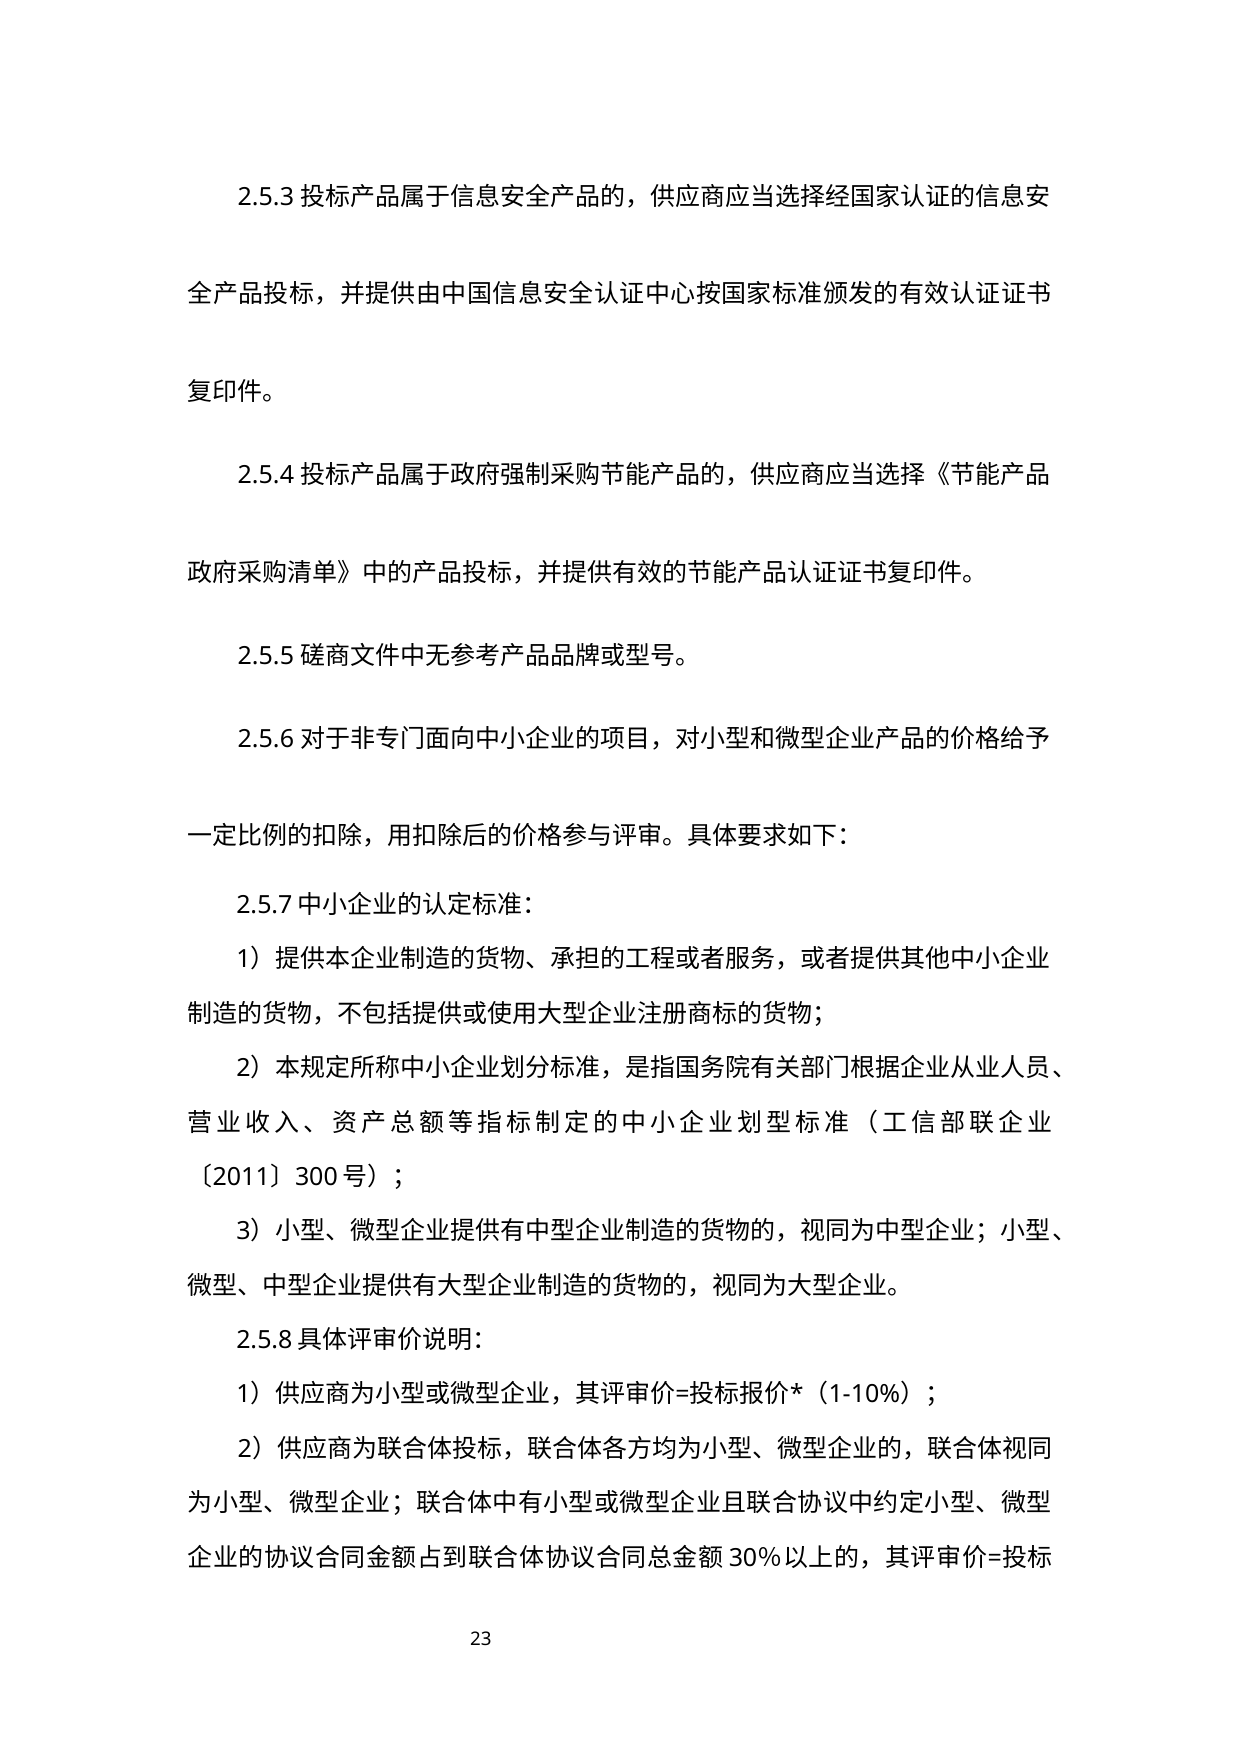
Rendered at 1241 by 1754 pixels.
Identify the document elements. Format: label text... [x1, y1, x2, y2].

text 2.5.3 投标产品属于信息安全产品的，供应商应当选择经国家认证的信息安全产品投标，并提供由中国信息安全认证中心按国家标准颁发的有效认证证书复印件。 [187, 162, 1053, 422]
text 1）供应商为小型或微型企业，其评审价=投标报价*（1-10%）； [187, 1374, 1053, 1410]
text 1）提供本企业制造的货物、承担的工程或者服务，或者提供其他中小企业制造的货物，不包括提供或使用大型企业注册商标的货物； [187, 939, 1053, 1029]
text 3）小型、微型企业提供有中型企业制造的货物的，视同为中型企业；小型、微型、中型企业提供有大型企业制造的货物的，视同为大型企业。 [187, 1211, 1053, 1301]
text 2.5.6 对于非专门面向中小企业的项目，对小型和微型企业产品的价格给予一定比例的扣除，用扣除后的价格参与评审。具体要求如下： [187, 704, 1053, 866]
text 2.5.4 投标产品属于政府强制采购节能产品的，供应商应当选择《节能产品政府采购清单》中的产品投标，并提供有效的节能产品认证证书复印件。 [187, 440, 1053, 603]
text 2.5.7中小企业的认定标准： [187, 884, 1053, 921]
text 2.5.8具体评审价说明： [187, 1319, 1053, 1356]
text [187, 1428, 1053, 1573]
text 2.5.5 磋商文件中无参考产品品牌或型号。 [187, 621, 1053, 686]
text 2）本规定所称中小企业划分标准，是指国务院有关部门根据企业从业人员、营业收入、资产总额等指标制定的中小企业划型标准（工信部联企业〔2011〕300号）； [187, 1048, 1053, 1193]
